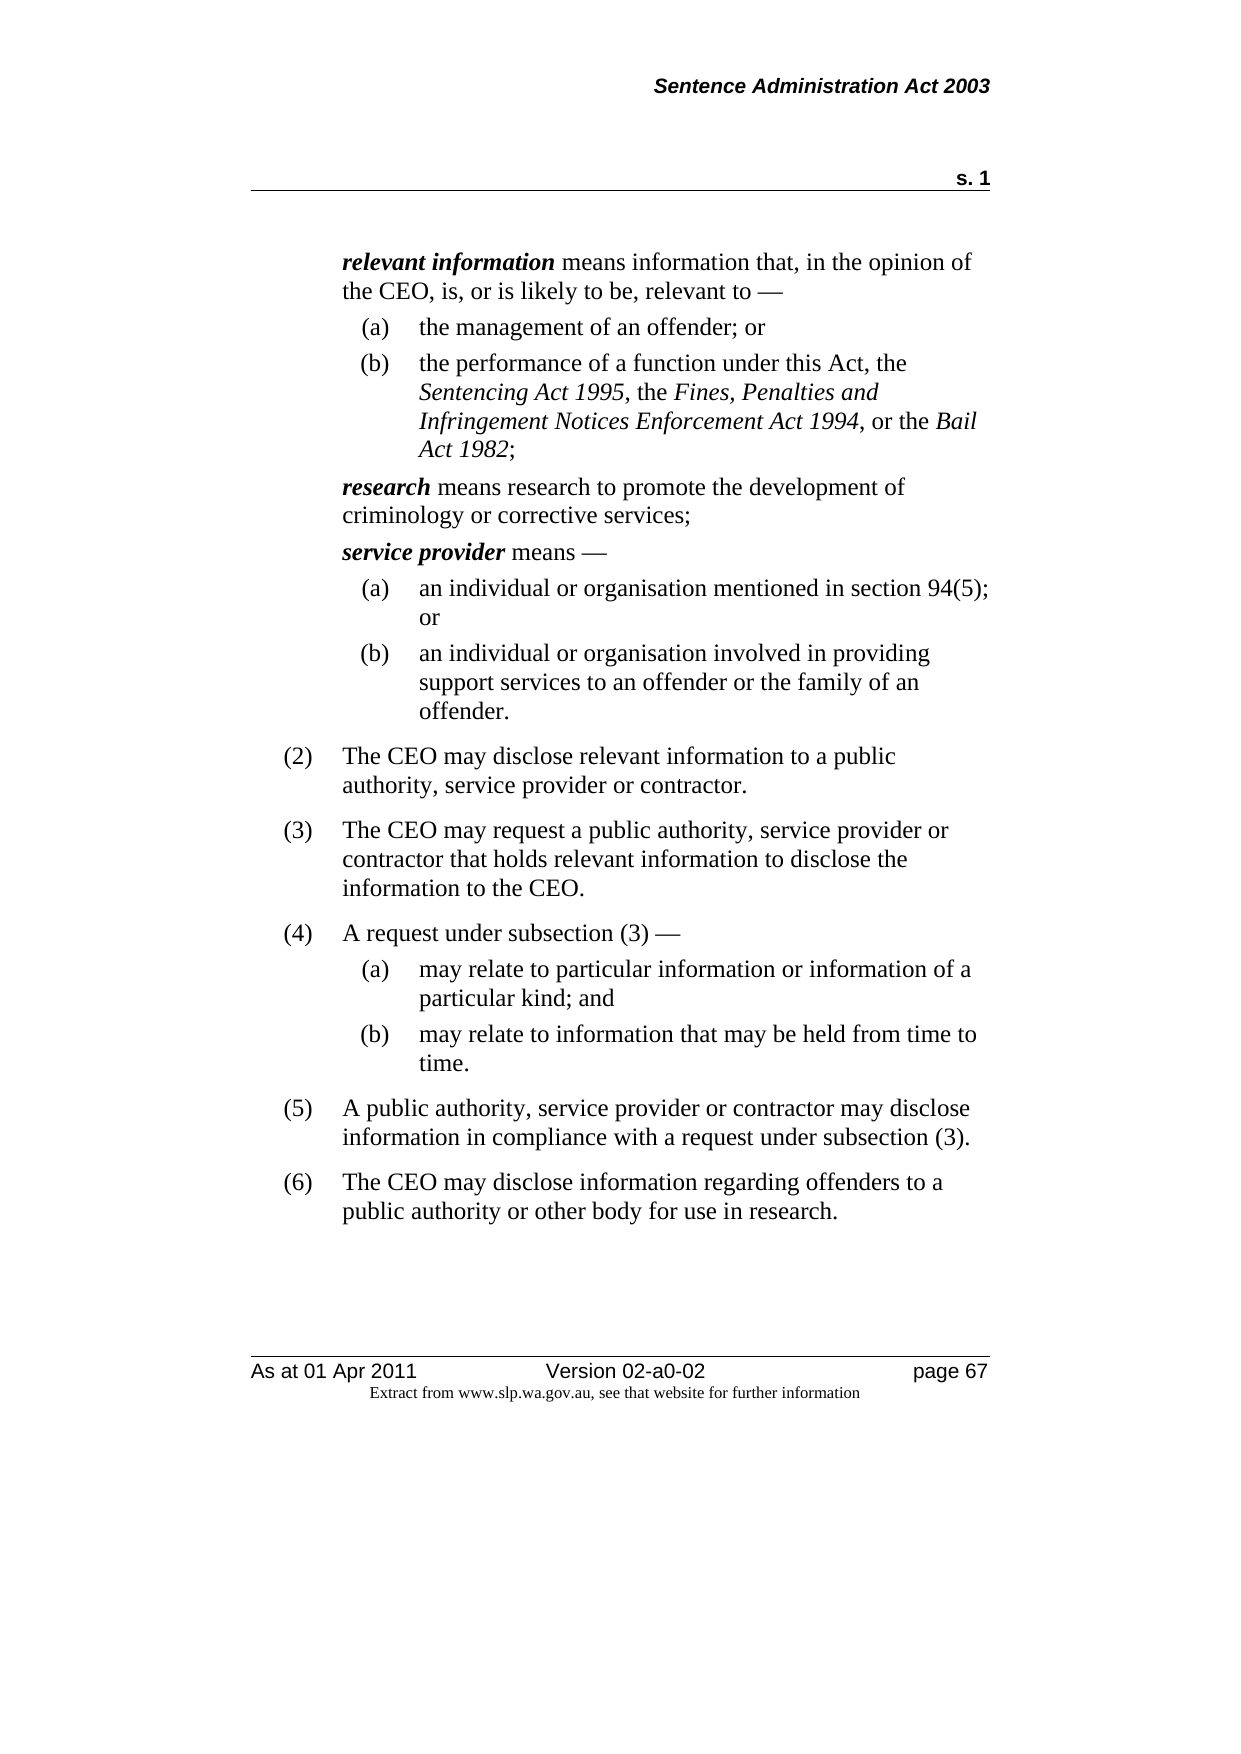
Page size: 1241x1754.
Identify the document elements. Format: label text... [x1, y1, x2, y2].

text research means research to promote the development of criminology or corrective services; [251, 472, 990, 529]
text (b) the performance of a function under this Act, the Sentencing Act 1995, the Fines, Penalties and Infringement Notices Enforcement Act 1994, or the Bail Act 1982; [251, 348, 990, 463]
text (2) The CEO may disclose relevant information to a public authority, service provider or contractor. [251, 741, 990, 799]
text (4) A request under subsection (3) — [251, 918, 990, 947]
text (3) The CEO may request a public authority, service provider or contractor that holds relevant information to disclose the information to the CEO. [251, 815, 990, 902]
text (a) an individual or organisation mentioned in section 94(5); or [251, 573, 990, 631]
text (a) the management of an offender; or [251, 312, 990, 341]
text service provider means — [251, 537, 990, 566]
text (6) The CEO may disclose information regarding offenders to a public authority or other body for use in research. [251, 1167, 990, 1225]
text (a) may relate to particular information or information of a particular kind; and [251, 954, 990, 1012]
text (b) may relate to information that may be held from time to time. [251, 1019, 990, 1077]
text relevant information means information that, in the opinion of the CEO, is, or is likely to be, relevant to — [251, 247, 990, 305]
text (b) an individual or organisation involved in providing support services to an offender or the family of an offender. [251, 638, 990, 724]
text (5) A public authority, service provider or contractor may disclose information in compliance with a request under subsection (3). [251, 1093, 990, 1151]
